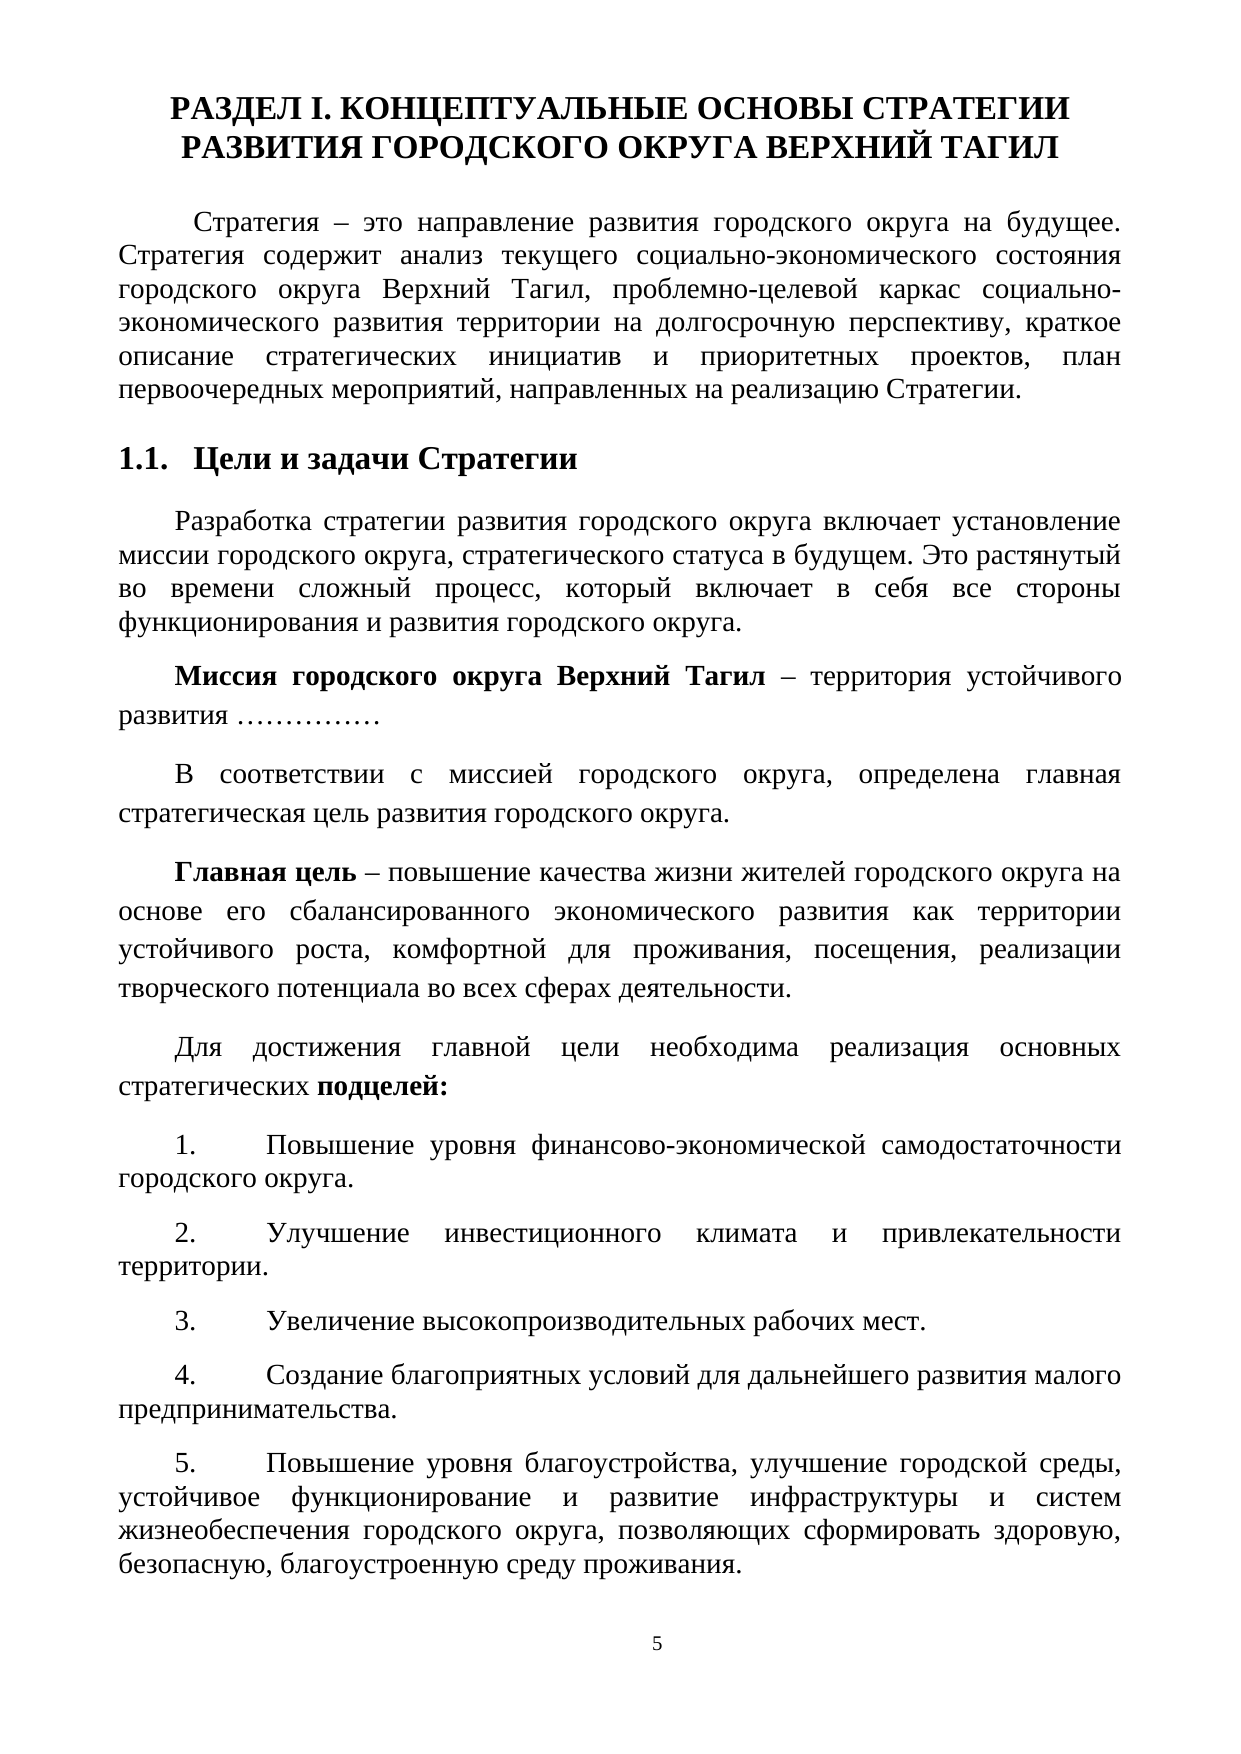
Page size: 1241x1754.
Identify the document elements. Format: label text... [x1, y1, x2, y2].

text 3. Увеличение высокопроизводительных рабочих мест. [118, 1303, 1122, 1336]
text Стратегия – это направление развития городского округа на будущее. Стратегия содержит анализ текущего социально-экономического состояния городского округа Верхний Тагил, проблемно-целевой каркас социально-экономического развития территории на долгосрочную перспективу, краткое описание стратегических инициатив и приоритетных проектов, план первоочередных мероприятий, направленных на реализацию Стратегии. [118, 204, 1122, 405]
text Для достижения главной цели необходима реализация основных стратегических подцелей: [118, 1029, 1122, 1101]
text Разработка стратегии развития городского округа включает установление миссии городского округа, стратегического статуса в будущем. Это растянутый во времени сложный процесс, который включает в себя все стороны функционирования и развития городского округа. [118, 503, 1122, 637]
text Миссия городского округа Верхний Тагил – территория устойчивого развития …………… [118, 658, 1122, 730]
text 4. Создание благоприятных условий для дальнейшего развития малого предпринимательства. [118, 1357, 1122, 1424]
text 2. Улучшение инвестиционного климата и привлекательности территории. [118, 1215, 1122, 1282]
list Цели и задачи Стратегии [118, 438, 1122, 477]
text 5. Повышение уровня благоустройства, улучшение городской среды, устойчивое функционирование и развитие инфраструктуры и систем жизнеобеспечения городского округа, позволяющих сформировать здоровую, безопасную, благоустроенную среду проживания. [118, 1445, 1122, 1579]
text 1. Повышение уровня финансово-экономической самодостаточности городского округа. [118, 1127, 1122, 1194]
text РАЗДЕЛ I. КОНЦЕПТУАЛЬНЫЕ ОСНОВЫ СТРАТЕГИИ РАЗВИТИЯ ГОРОДСКОГО ОКРУГА ВЕРХНИЙ ТАГИЛ [118, 89, 1122, 165]
text Главная цель – повышение качества жизни жителей городского округа на основе его сбалансированного экономического развития как территории устойчивого роста, комфортной для проживания, посещения, реализации творческого потенциала во всех сферах деятельности. [118, 854, 1122, 1003]
text В соответствии с миссией городского округа, определена главная стратегическая цель развития городского округа. [118, 756, 1122, 828]
